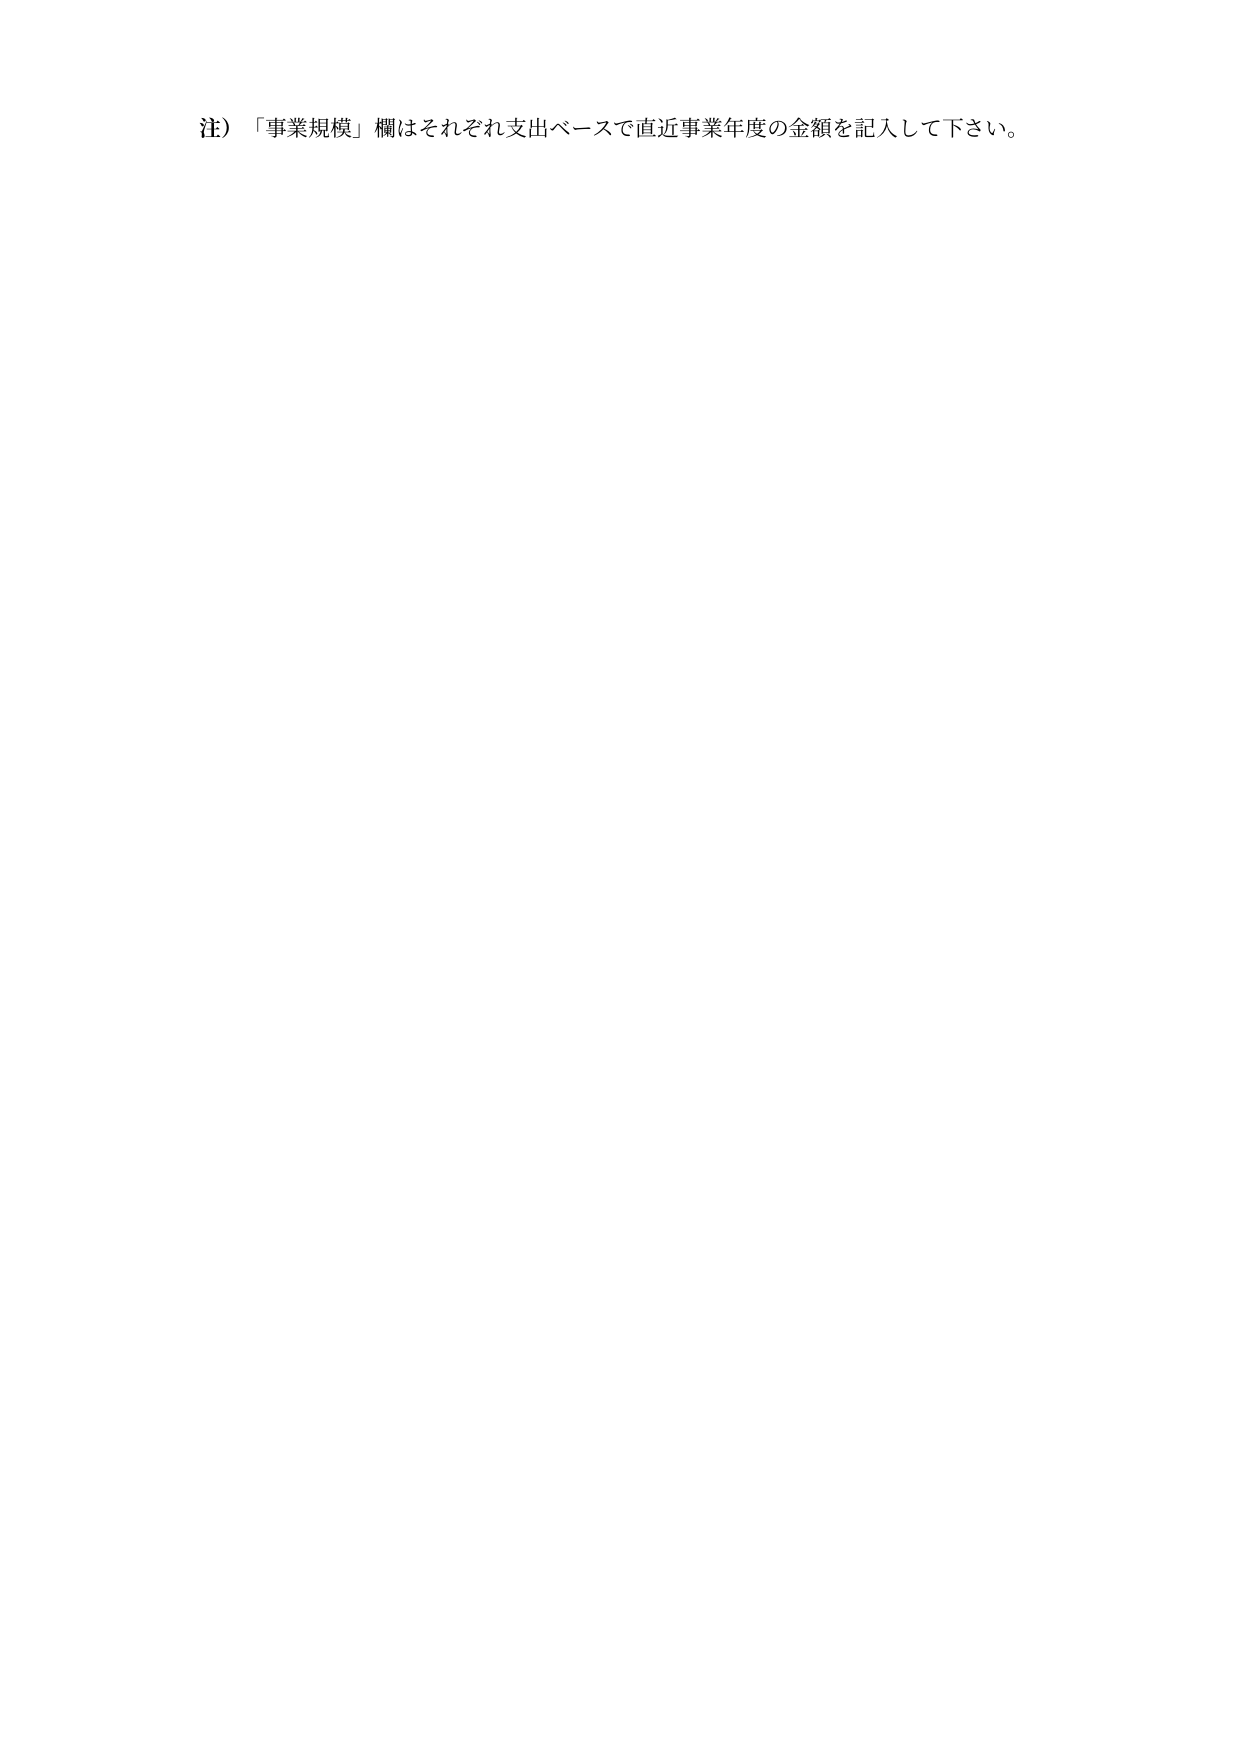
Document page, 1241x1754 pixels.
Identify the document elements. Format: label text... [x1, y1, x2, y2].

text 注）「事業規模」欄はそれぞれ支出ベースで直近事業年度の金額を記入して下さい。 [177, 108, 1092, 146]
